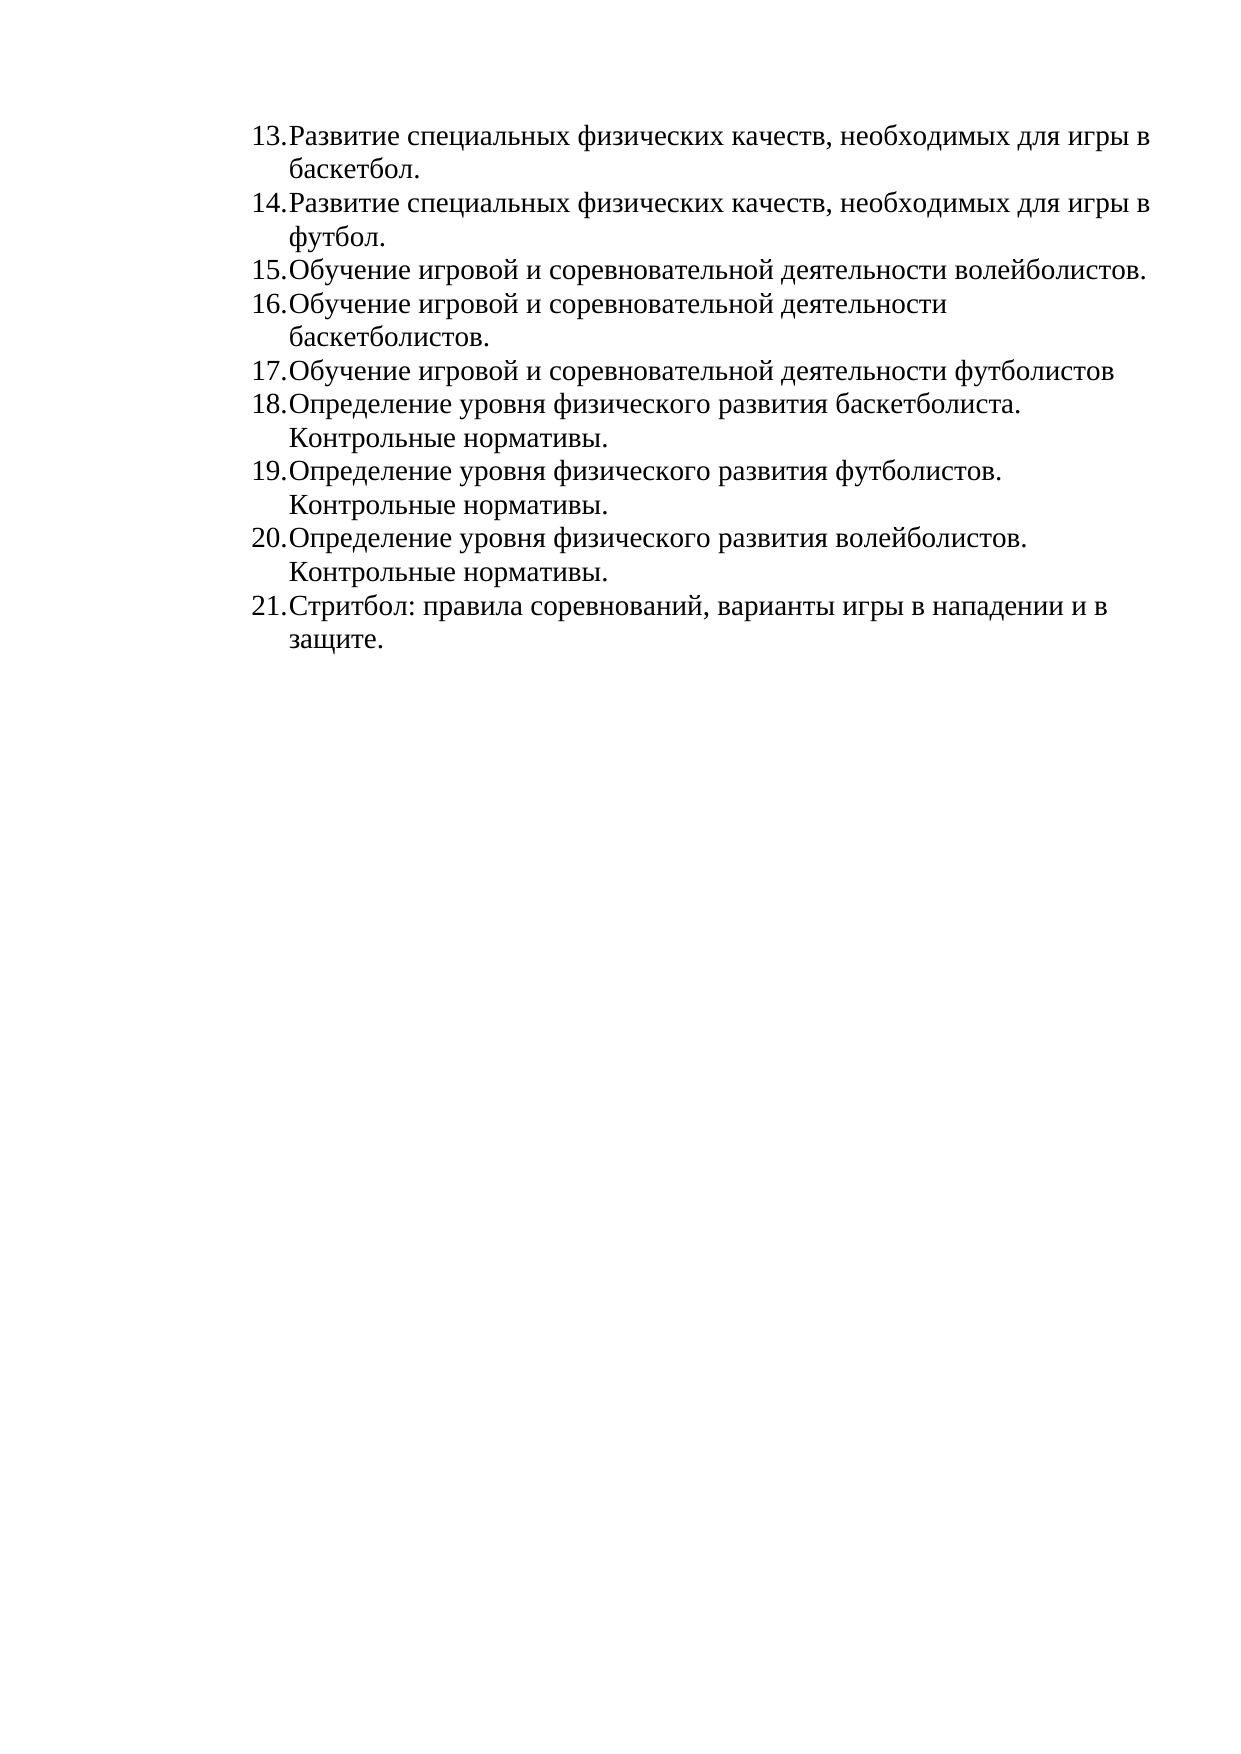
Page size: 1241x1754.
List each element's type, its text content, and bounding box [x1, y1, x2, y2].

list Обучение игровой и соревновательной деятельности футболистов [251, 353, 1152, 386]
list Развитие специальных физических качеств, необходимых для игры в футбол. [251, 185, 1152, 252]
list Определение уровня физического развития баскетболиста. Контрольные нормативы. [251, 386, 1152, 453]
list Стритбол: правила соревнований, варианты игры в нападении и в защите. [251, 588, 1152, 655]
list Обучение игровой и соревновательной деятельности баскетболистов. [251, 286, 1152, 353]
list Развитие специальных физических качеств, необходимых для игры в баскетбол. [251, 118, 1152, 185]
list Определение уровня физического развития волейболистов. Контрольные нормативы. [251, 521, 1152, 588]
list Определение уровня физического развития футболистов. Контрольные нормативы. [251, 453, 1152, 521]
list Обучение игровой и соревновательной деятельности волейболистов. [251, 252, 1152, 286]
